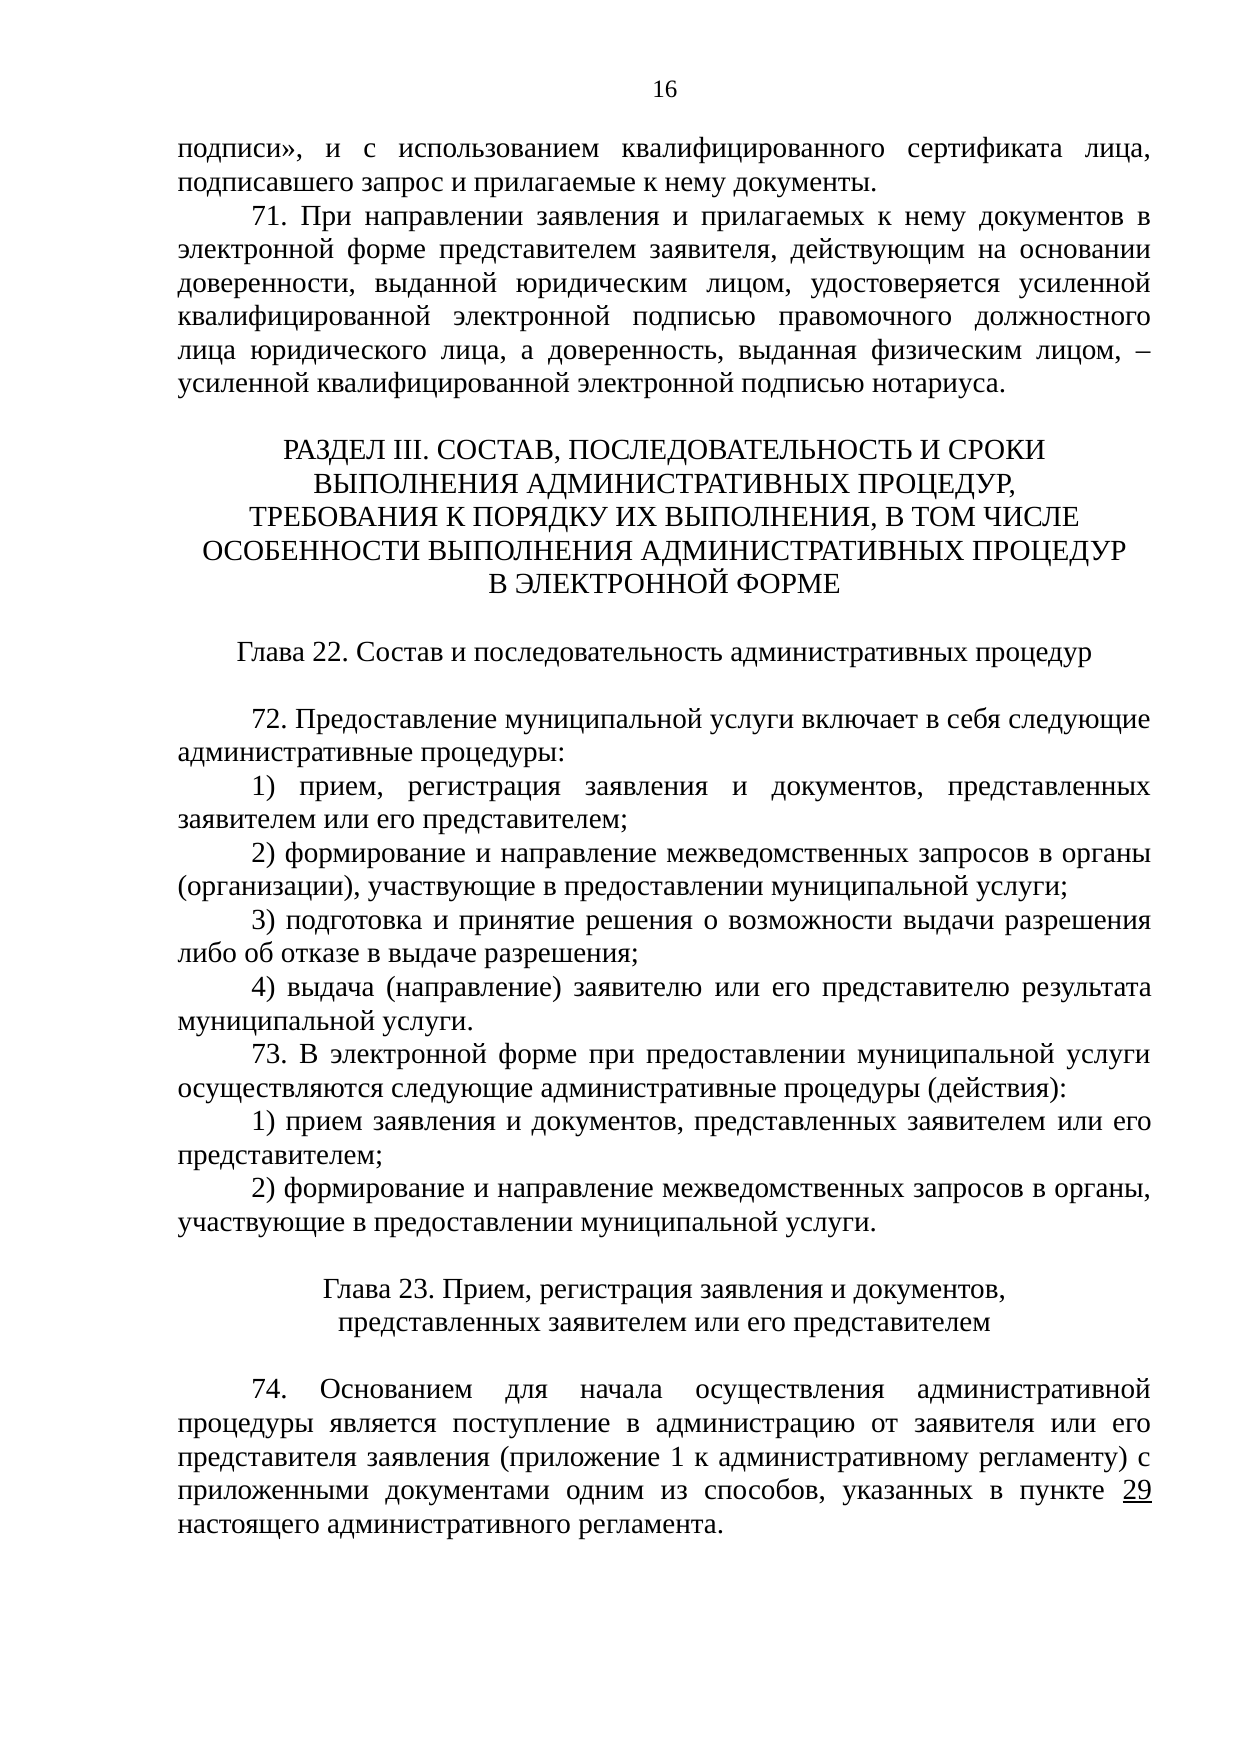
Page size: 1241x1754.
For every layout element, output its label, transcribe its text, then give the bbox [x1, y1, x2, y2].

text РАЗДЕЛ III. СОСТАВ, ПОСЛЕДОВАТЕЛЬНОСТЬ И СРОКИ ВЫПОЛНЕНИЯ АДМИНИСТРАТИВНЫХ ПРОЦЕДУР, ТРЕБОВАНИЯ К ПОРЯДКУ ИХ ВЫПОЛНЕНИЯ, В ТОМ ЧИСЛЕ ОСОБЕННОСТИ ВЫПОЛНЕНИЯ АДМИНИСТРАТИВНЫХ ПРОЦЕДУР В ЭЛЕКТРОННОЙ ФОРМЕ [177, 432, 1152, 600]
text 4) выдача (направление) заявителю или его представителю результата муниципальной услуги. [177, 969, 1152, 1036]
text Глава 22. Состав и последовательность административных процедур [177, 634, 1152, 667]
text 1) прием заявления и документов, представленных заявителем или его представителем; [177, 1103, 1152, 1170]
text 74. Основанием для начала осуществления административной процедуры является поступление в администрацию от заявителя или его представителя заявления (приложение 1 к административному регламенту) с приложенными документами одним из способов, указанных в пункте 29 настоящего административного регламента. [177, 1372, 1152, 1539]
text 2) формирование и направление межведомственных запросов в органы (организации), участвующие в предоставлении муниципальной услуги; [177, 835, 1152, 902]
text 73. В электронной форме при предоставлении муниципальной услуги осуществляются следующие административные процедуры (действия): [177, 1036, 1152, 1103]
text 1) прием, регистрация заявления и документов, представленных заявителем или его представителем; [177, 768, 1152, 835]
text 3) подготовка и принятие решения о возможности выдачи разрешения либо об отказе в выдаче разрешения; [177, 902, 1152, 969]
text 72. Предоставление муниципальной услуги включает в себя следующие административные процедуры: [177, 701, 1152, 768]
text Глава 23. Прием, регистрация заявления и документов, [177, 1271, 1152, 1304]
text представленных заявителем или его представителем [177, 1304, 1152, 1338]
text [177, 131, 1152, 198]
text 2) формирование и направление межведомственных запросов в органы, участвующие в предоставлении муниципальной услуги. [177, 1170, 1152, 1237]
text 71. При направлении заявления и прилагаемых к нему документов в электронной форме представителем заявителя, действующим на основании доверенности, выданной юридическим лицом, удостоверяется усиленной квалифицированной электронной подписью правомочного должностного лица юридического лица, а доверенность, выданная физическим лицом, – усиленной квалифицированной электронной подписью нотариуса. [177, 198, 1152, 399]
